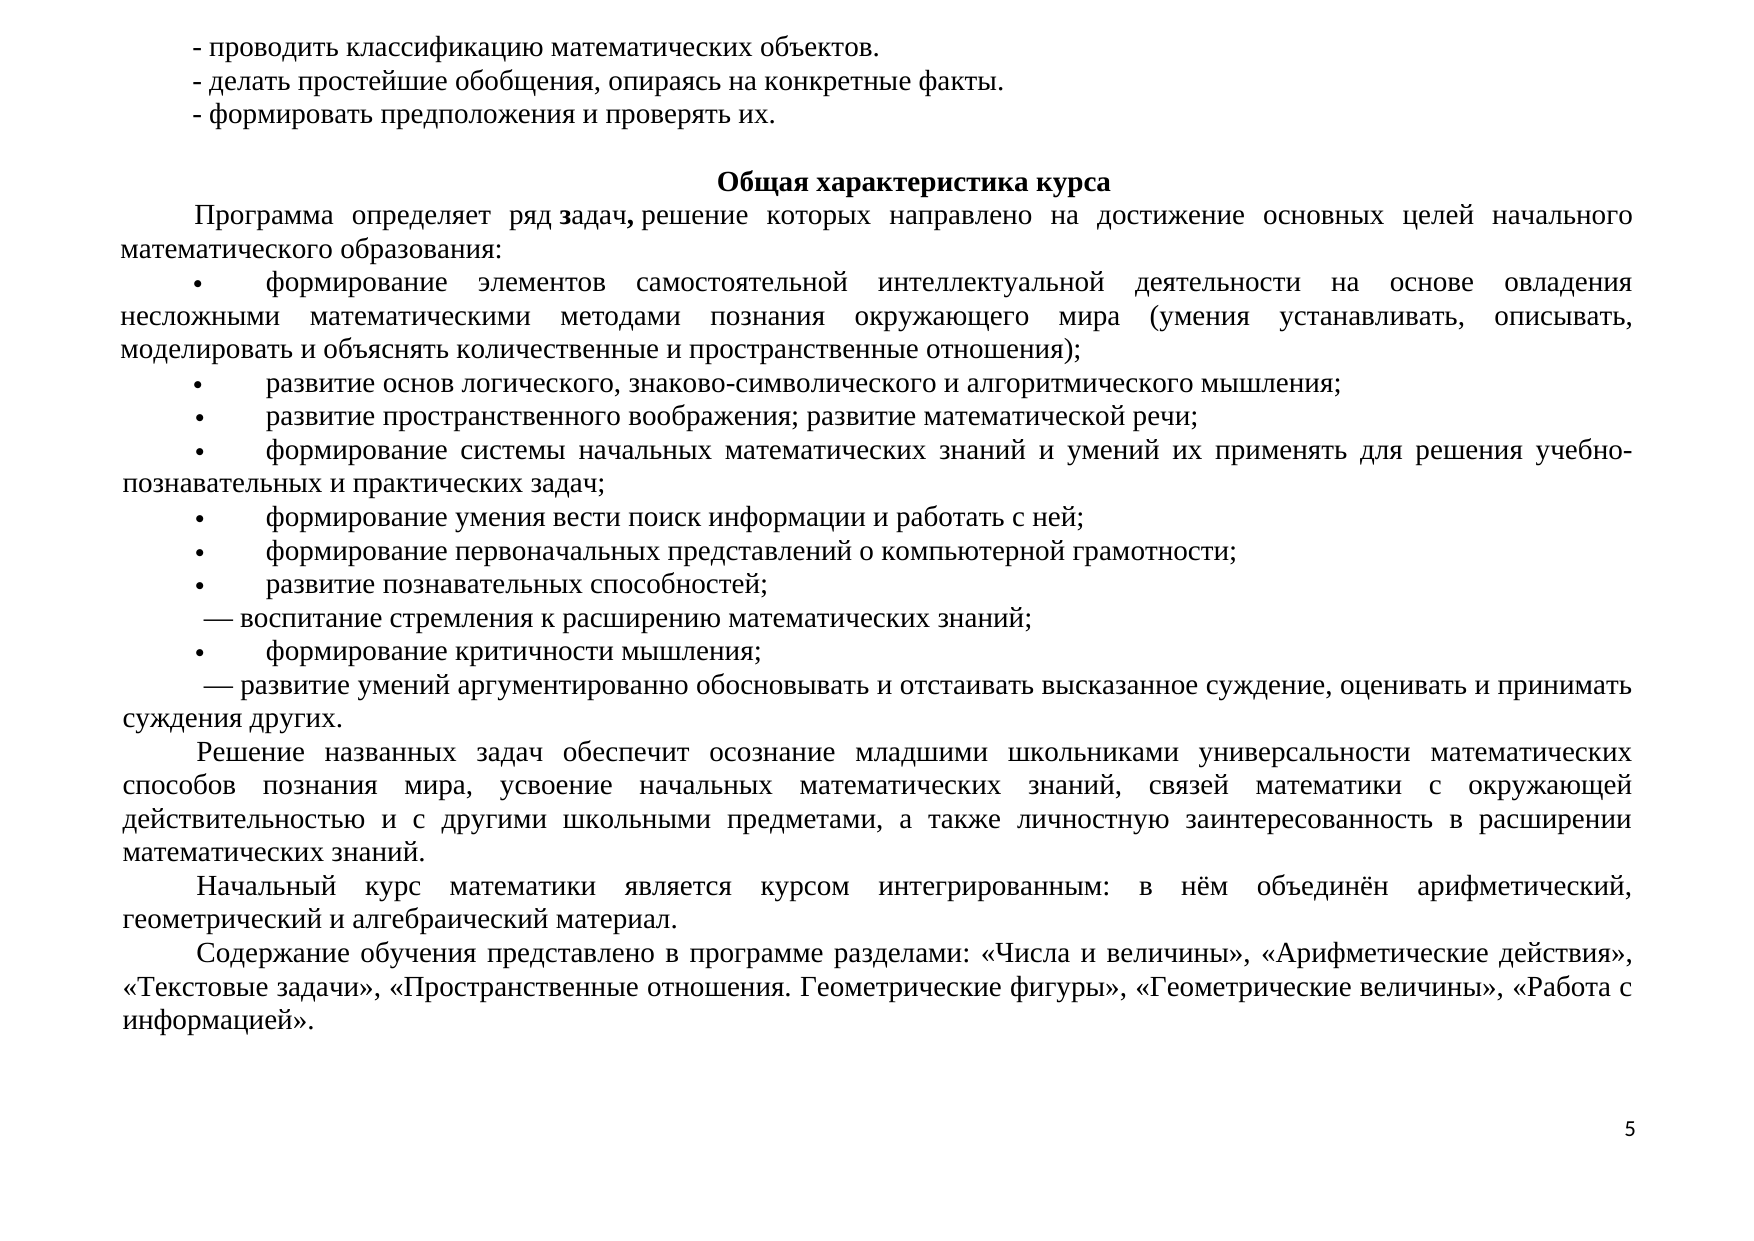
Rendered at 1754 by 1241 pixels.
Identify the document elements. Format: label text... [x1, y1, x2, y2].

list формирование элементов самостоятельной интеллектуальной деятельности на основе овладения несложными математическими методами познания окружающего мира (умения устанавливать, описывать, моделировать и объяснять количественные и пространственные отношения); [120, 264, 1634, 365]
list формирование критичности мышления; [122, 633, 1636, 667]
text - проводить классификацию математических объектов. [118, 29, 1636, 63]
list развитие познавательных способностей; [122, 566, 1636, 600]
text — воспитание стремления к расширению математических знаний; [122, 600, 1636, 633]
list развитие пространственного воображения; развитие математической речи; [122, 398, 1636, 432]
list формирование умения вести поиск информации и работать с ней; [122, 499, 1636, 533]
text Программа определяет ряд задач, решение которых направлено на достижение основных целей начального математического образования: [120, 197, 1634, 264]
list развитие основ логического, знаково-символического и алгоритмического мышления; [120, 365, 1634, 398]
text Общая характеристика курса [118, 164, 1636, 197]
text - делать простейшие обобщения, опираясь на конкретные факты. [118, 63, 1636, 97]
text Начальный курс математики является курсом интегрированным: в нём объединён арифметический, геометрический и алгебраический материал. [122, 868, 1634, 935]
text - формировать предположения и проверять их. [118, 97, 1636, 130]
list формирование системы начальных математических знаний и умений их применять для решения учебно-познавательных и практических задач; [122, 432, 1634, 499]
list формирование первоначальных представлений о компьютерной грамотности; [122, 533, 1634, 566]
text Решение названных задач обеспечит осознание младшими школьниками универсальности математических способов познания мира, усвоение начальных математических знаний, связей математики с окружающей действительностью и с другими школьными предметами, а также личностную заинтересованность в расширении математических знаний. [122, 734, 1634, 868]
text — развитие умений аргументированно обосновывать и отстаивать высказанное суждение, оценивать и принимать суждения других. [122, 667, 1634, 734]
text Содержание обучения представлено в программе разделами: «Числа и величины», «Арифметические действия», «Текстовые задачи», «Пространственные отношения. Геометрические фигуры», «Геометрические величины», «Работа с информацией». [122, 935, 1634, 1036]
